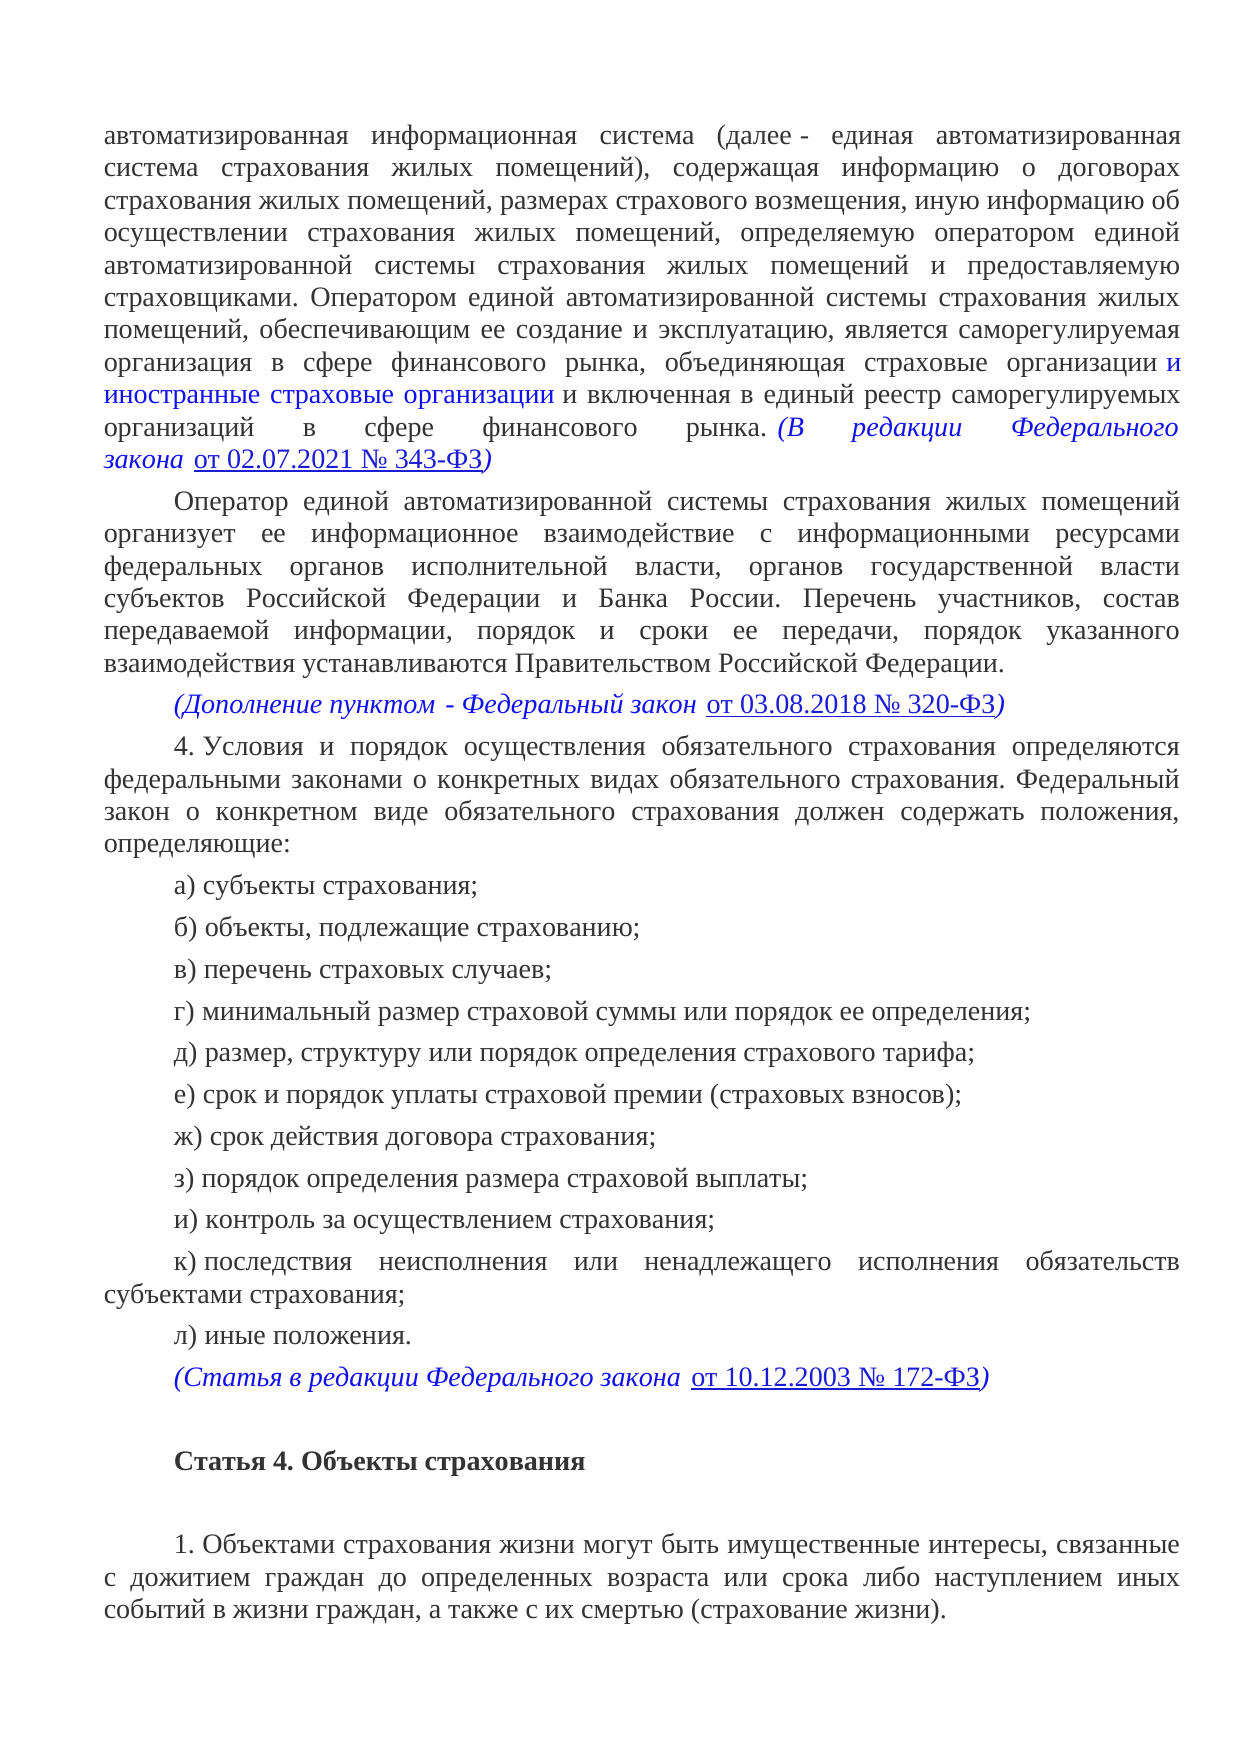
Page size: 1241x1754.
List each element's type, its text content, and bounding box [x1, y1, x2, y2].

text г) минимальный размер страховой суммы или порядок ее определения; [103, 994, 1181, 1026]
text в) перечень страховых случаев; [103, 952, 1181, 984]
text б) объекты, подлежащие страхованию; [103, 910, 1181, 942]
text и) контроль за осуществлением страхования; [103, 1202, 1181, 1235]
text л) иные положения. [103, 1318, 1181, 1351]
text 4. Условия и порядок осуществления обязательного страхования определяются федеральными законами о конкретных видах обязательного страхования. Федеральный закон о конкретном виде обязательного страхования должен содержать положения, определяющие: [103, 729, 1181, 859]
text з) порядок определения размера страховой выплаты; [103, 1161, 1181, 1193]
text а) субъекты страхования; [103, 868, 1181, 901]
text к) последствия неисполнения или ненадлежащего исполнения обязательств субъектами страхования; [103, 1244, 1181, 1309]
text ж) срок действия договора страхования; [103, 1119, 1181, 1151]
text Статья 4. Объекты страхования [174, 1444, 1181, 1476]
text 1. Объектами страхования жизни могут быть имущественные интересы, связанные с дожитием граждан до определенных возраста или срока либо наступлением иных событий в жизни граждан, а также с их смертью (страхование жизни). [103, 1527, 1181, 1624]
text (Статья в редакции Федерального закона от 10.12.2003 № 172-ФЗ) [103, 1360, 1181, 1393]
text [103, 118, 1181, 474]
text Оператор единой автоматизированной системы страхования жилых помещений организует ее информационное взаимодействие с информационными ресурсами федеральных органов исполнительной власти, органов государственной власти субъектов Российской Федерации и Банка России. Перечень участников, состав передаваемой информации, порядок и сроки ее передачи, порядок указанного взаимодействия устанавливаются Правительством Российской Федерации. [103, 484, 1181, 678]
text е) срок и порядок уплаты страховой премии (страховых взносов); [103, 1077, 1181, 1109]
text д) размер, структуру или порядок определения страхового тарифа; [103, 1035, 1181, 1068]
text (Дополнение пунктом - Федеральный закон от 03.08.2018 № 320-ФЗ) [103, 688, 1181, 720]
